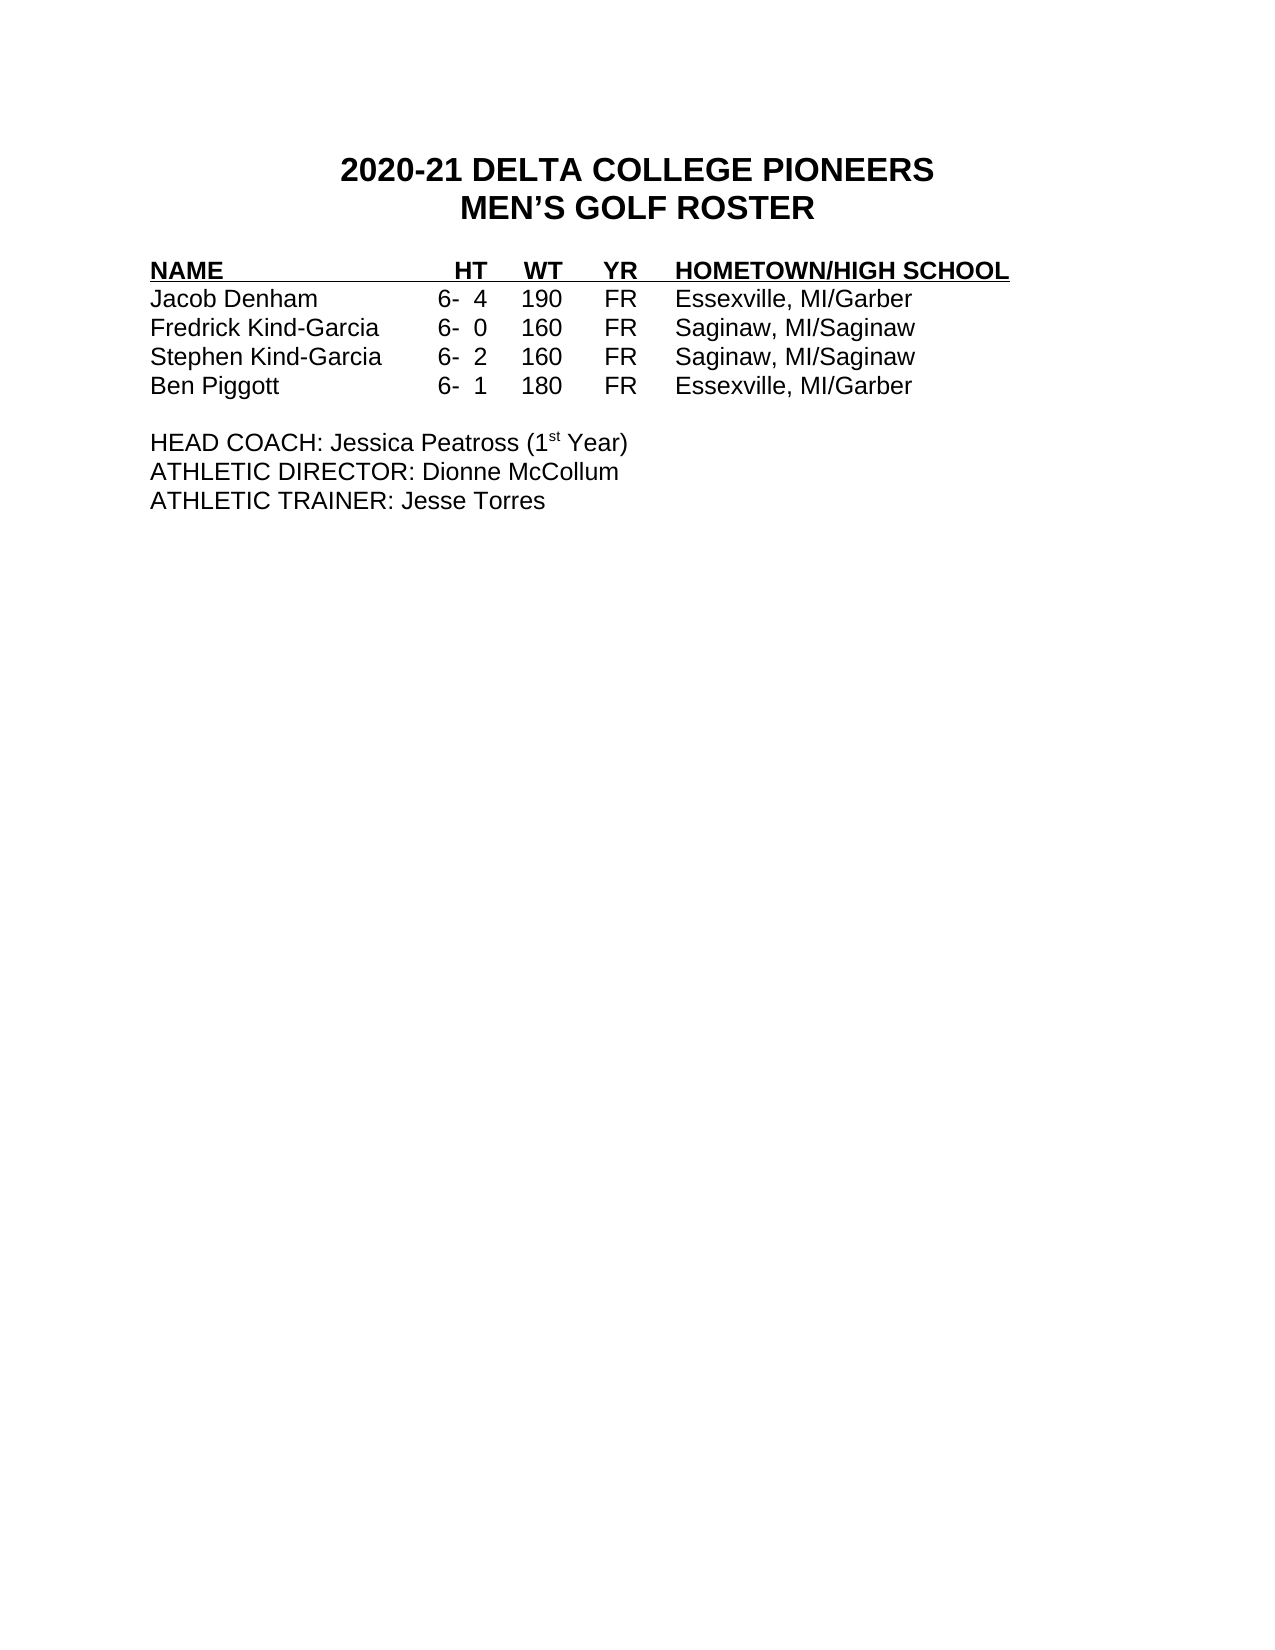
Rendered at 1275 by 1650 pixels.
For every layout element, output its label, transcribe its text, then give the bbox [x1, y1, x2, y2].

text MEN’S GOLF ROSTER [75, 188, 1200, 227]
text HEAD COACH: Jessica Peatross (1st Year) [75, 428, 1200, 457]
text ATHLETIC TRAINER: Jesse Torres [75, 486, 1200, 514]
text NAME HT WT YR HOMETOWN/HIGH SCHOOL [75, 256, 1200, 284]
text Ben Piggott 6- 1 180 FR Essexville, MI/Garber [75, 371, 1200, 399]
text ATHLETIC DIRECTOR: Dionne McCollum [75, 457, 1200, 486]
text Stephen Kind-Garcia 6- 2 160 FR Saginaw, MI/Saginaw [75, 342, 1200, 371]
text Jacob Denham 6- 4 190 FR Essexville, MI/Garber [75, 284, 1200, 313]
text 2020-21 DELTA COLLEGE PIONEERS [75, 150, 1200, 188]
text Fredrick Kind-Garcia 6- 0 160 FR Saginaw, MI/Saginaw [75, 313, 1200, 342]
